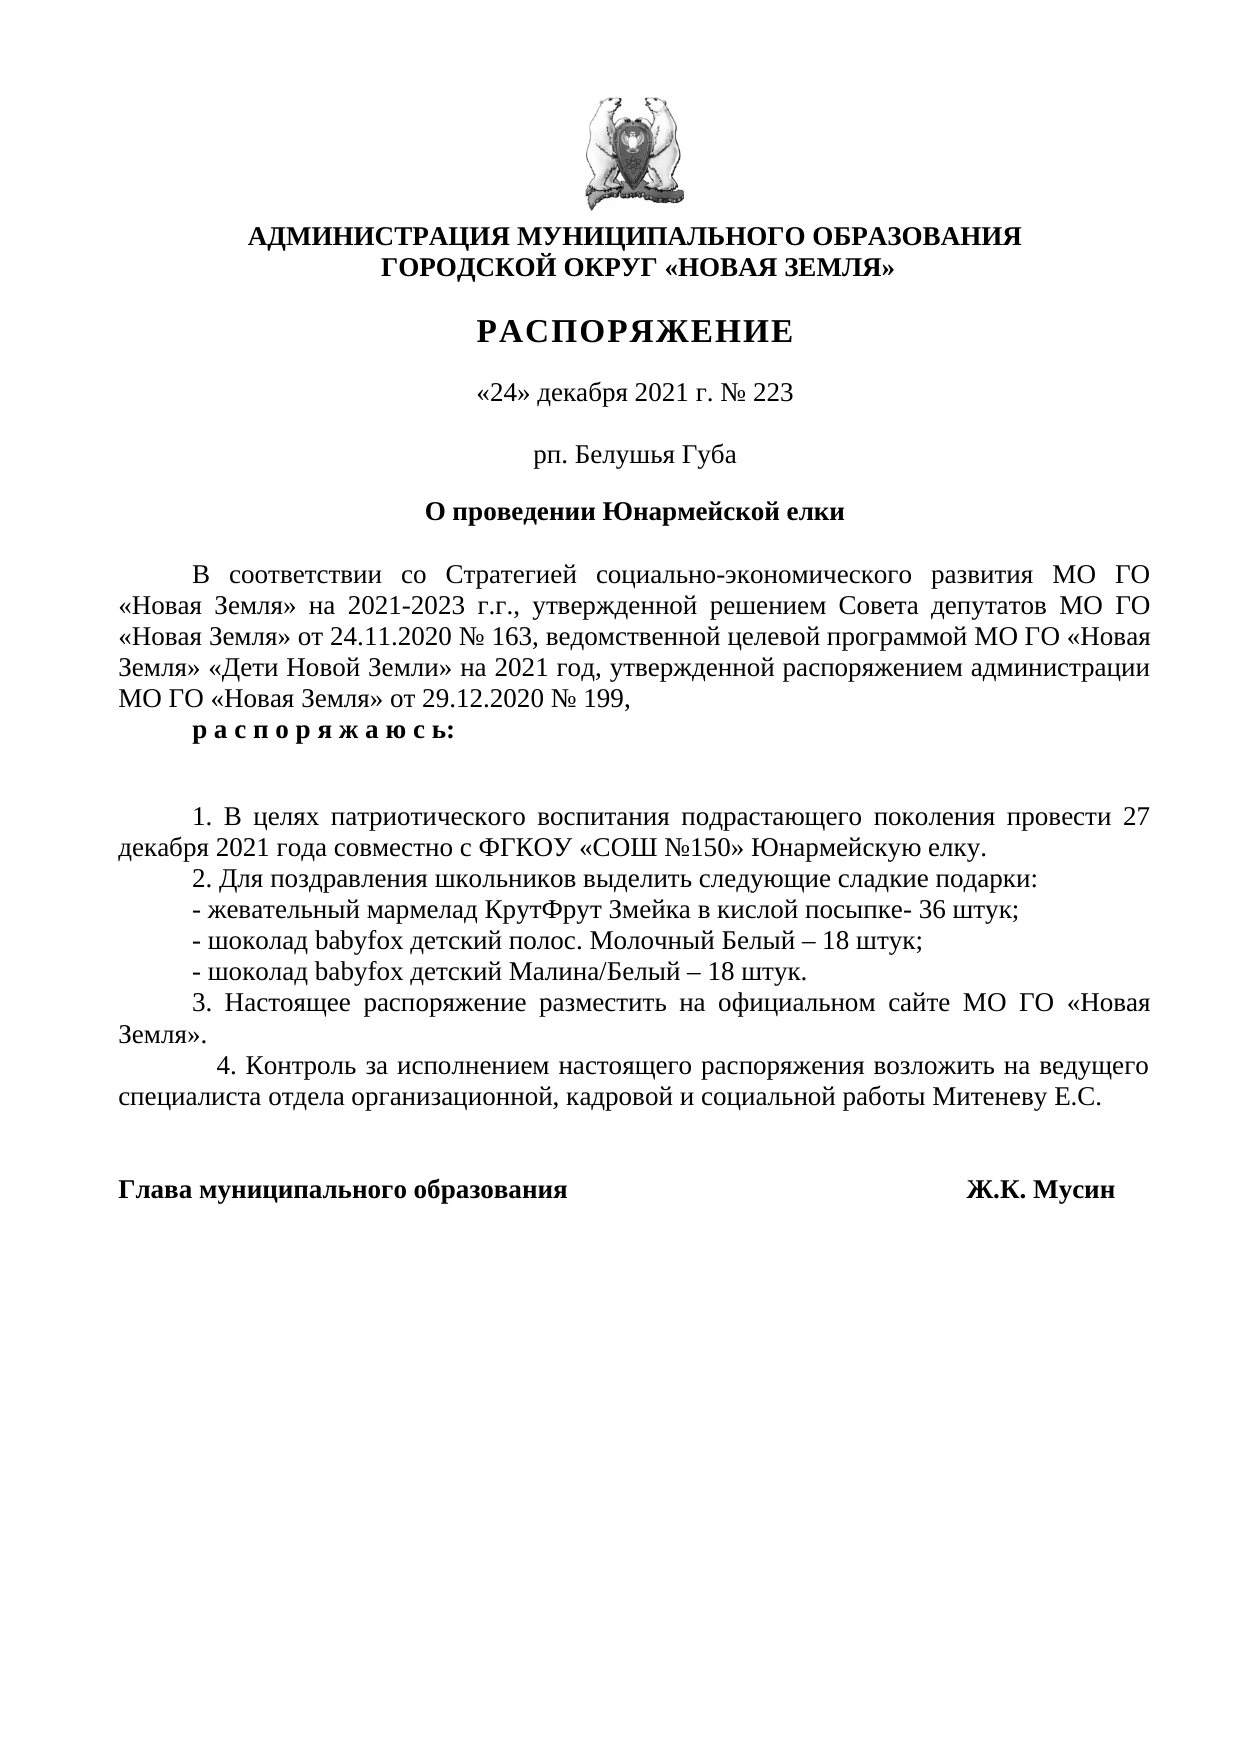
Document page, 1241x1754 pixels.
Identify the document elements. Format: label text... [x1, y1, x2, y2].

text РАСПОРЯЖЕНИЕ [118, 311, 1152, 349]
text В соответствии со Стратегией социально-экономического развития МО ГО «Новая Земля» на 2021-2023 г.г., утвержденной решением Совета депутатов МО ГО «Новая Земля» от 24.11.2020 № 163, ведомственной целевой программой МО ГО «Новая Земля» «Дети Новой Земли» на 2021 год, утвержденной распоряжением администрации МО ГО «Новая Земля» от 29.12.2020 № 199, [118, 558, 1152, 713]
text АДМИНИСТРАЦИЯ МУНИЦИПАЛЬНОГО ОБРАЗОВАНИЯ [118, 220, 1152, 251]
text 1. В целях патриотического воспитания подрастающего поколения провести 27 декабря 2021 года совместно с ФГКОУ «СОШ №150» Юнармейскую елку. [118, 800, 1152, 862]
text рп. Белушья Губа [118, 438, 1152, 469]
text «24» декабря 2021 г. № 223 [118, 376, 1152, 407]
text ГОРОДСКОЙ ОКРУГ «НОВАЯ ЗЕМЛЯ» [118, 251, 1152, 282]
text - шоколад babyfox детский полос. Молочный Белый – 18 штук; [118, 924, 1152, 955]
text р а с п о р я ж а ю с ь: [118, 713, 1152, 744]
text 4. Контроль за исполнением настоящего распоряжения возложить на ведущего специалиста отдела организационной, кадровой и социальной работы Митеневу Е.С. [118, 1049, 1152, 1111]
text - шоколад babyfox детский Малина/Белый – 18 штук. [118, 955, 1152, 987]
text О проведении Юнармейской елки [118, 495, 1152, 527]
text 3. Настоящее распоряжение разместить на официальном сайте МО ГО «Новая Земля». [118, 987, 1152, 1049]
text 2. Для поздравления школьников выделить следующие сладкие подарки: [118, 862, 1152, 893]
text Глава муниципального образования Ж.К. Мусин [118, 1173, 1152, 1204]
text - жевательный мармелад КрутФрут Змейка в кислой посыпке- 36 штук; [118, 893, 1152, 924]
